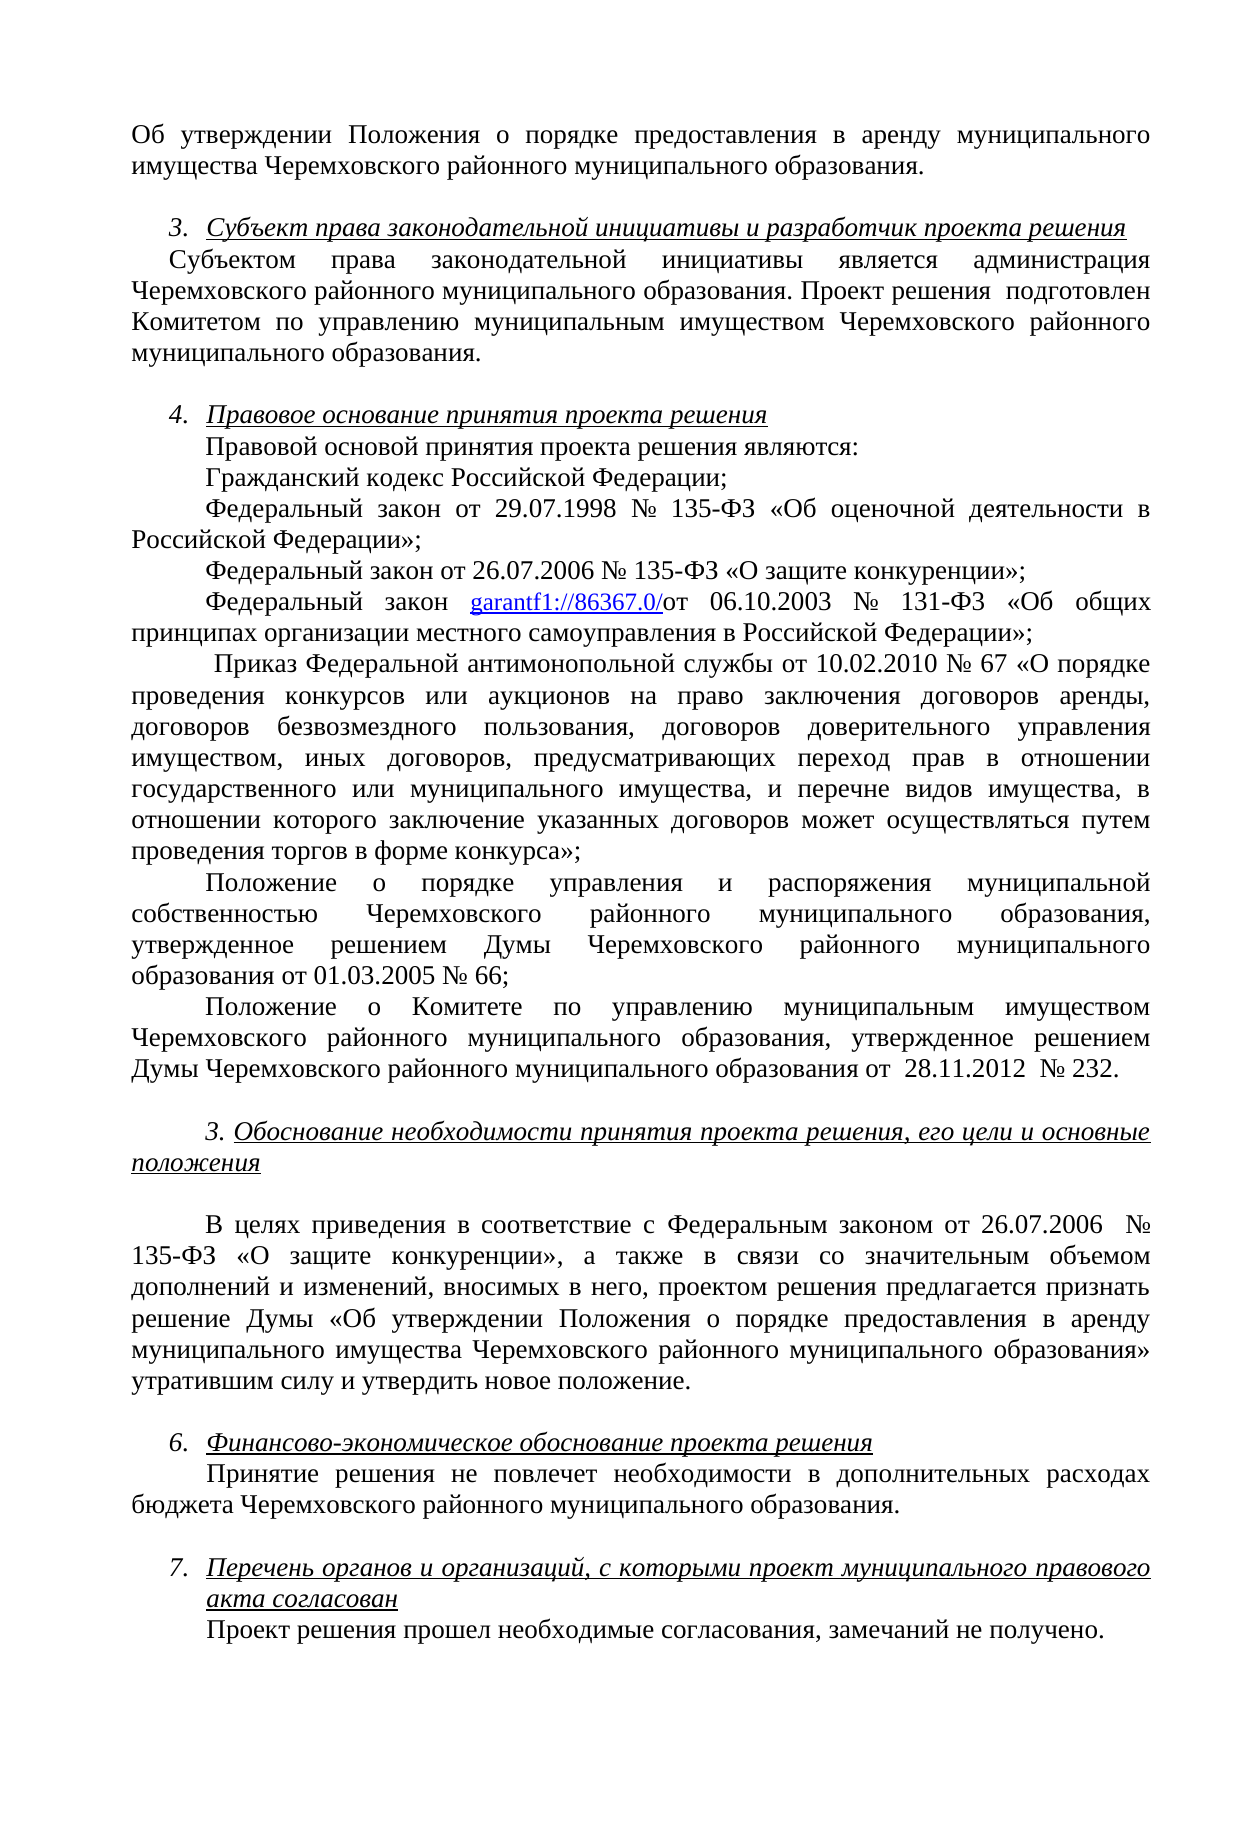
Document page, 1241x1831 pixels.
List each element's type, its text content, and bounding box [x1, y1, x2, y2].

text Принятие решения не повлечет необходимости в дополнительных расходах бюджета Черемховского районного муниципального образования. [131, 1457, 1152, 1520]
text Об утверждении Положения о порядке предоставления в аренду муниципального имущества Черемховского районного муниципального образования. [131, 118, 1152, 180]
text Проект решения прошел необходимые согласования, замечаний не получено. [131, 1613, 1152, 1644]
text Субъектом права законодательной инициативы является администрация Черемховского районного муниципального образования. Проект решения подготовлен Комитетом по управлению муниципальным имуществом Черемховского районного муниципального образования. [131, 243, 1152, 367]
list Субъект права законодательной инициативы и разработчик проекта решения [169, 212, 1152, 243]
text В целях приведения в соответствие с Федеральным законом от 26.07.2006 № 135-ФЗ «О защите конкуренции», а также в связи со значительным объемом дополнений и изменений, вносимых в него, проектом решения предлагается признать решение Думы «Об утверждении Положения о порядке предоставления в аренду муниципального имущества Черемховского районного муниципального образования» утратившим силу и утвердить новое положение. [131, 1208, 1152, 1395]
list Перечень органов и организаций, с которыми проект муниципального правового акта согласован [169, 1551, 1152, 1613]
text Федеральный закон garantf1://86367.0/от 06.10.2003 № 131-Ф3 «Об общих принципах организации местного самоуправления в Российской Федерации»; [131, 585, 1152, 648]
text Правовой основой принятия проекта решения являются: [131, 429, 1152, 461]
text Федеральный закон от 26.07.2006 № 135-ФЗ «О защите конкуренции»; [131, 554, 1152, 585]
list Правовое основание принятия проекта решения [169, 398, 1152, 429]
text Приказ Федеральной антимонопольной службы от 10.02.2010 № 67 «О порядке проведения конкурсов или аукционов на право заключения договоров аренды, договоров безвозмездного пользования, договоров доверительного управления имуществом, иных договоров, предусматривающих переход прав в отношении государственного или муниципального имущества, и перечне видов имущества, в отношении которого заключение указанных договоров может осуществляться путем проведения торгов в форме конкурса»; [131, 648, 1152, 866]
text Гражданский кодекс Российской Федерации; [131, 461, 1152, 492]
text Положение о порядке управления и распоряжения муниципальной собственностью Черемховского районного муниципального образования, утвержденное решением Думы Черемховского районного муниципального образования от 01.03.2005 № 66; [131, 866, 1152, 990]
text Федеральный закон от 29.07.1998 № 135-ФЗ «Об оценочной деятельности в Российской Федерации»; [131, 492, 1152, 554]
text Положение о Комитете по управлению муниципальным имуществом Черемховского районного муниципального образования, утвержденное решением Думы Черемховского районного муниципального образования от 28.11.2012 № 232. [131, 990, 1152, 1084]
list Финансово-экономическое обоснование проекта решения [169, 1426, 1152, 1457]
text 3. Обоснование необходимости принятия проекта решения, его цели и основные положения [131, 1115, 1152, 1177]
